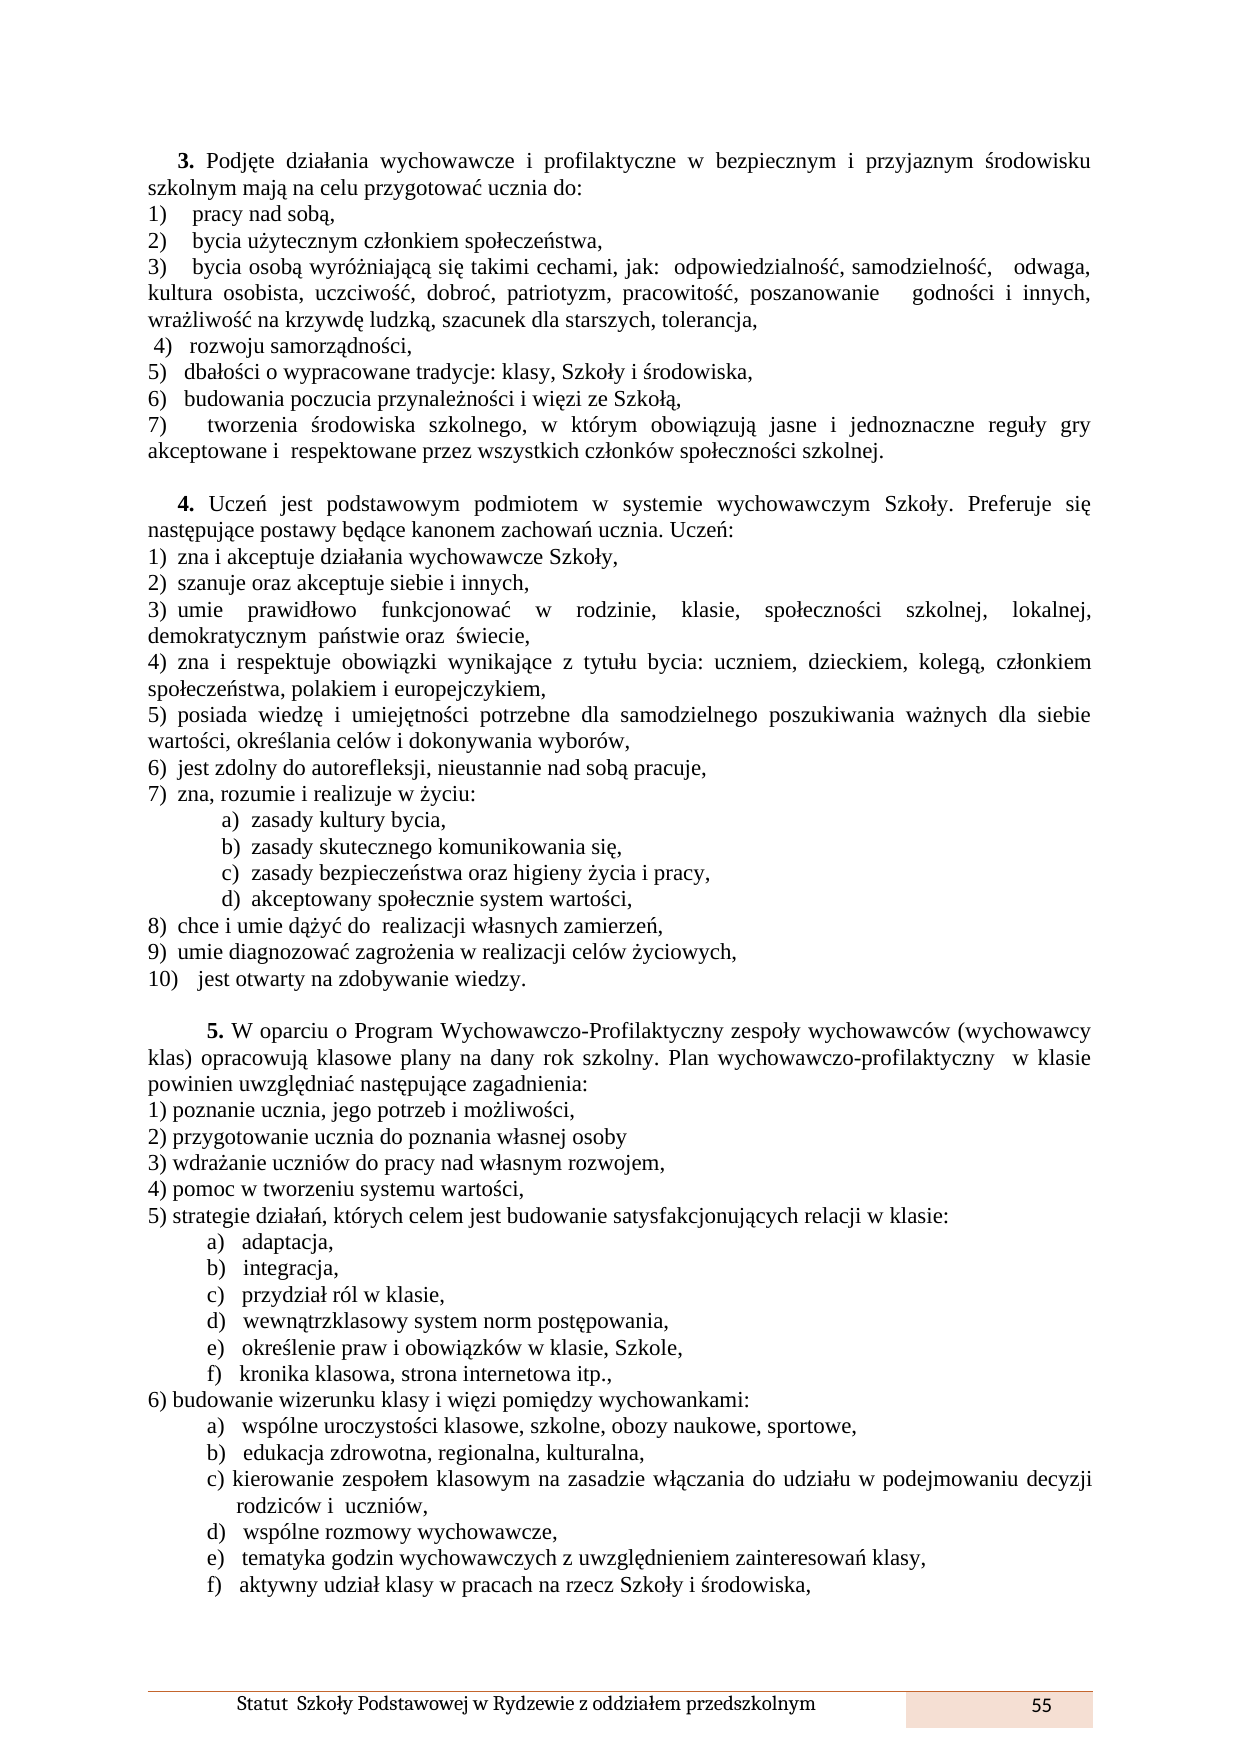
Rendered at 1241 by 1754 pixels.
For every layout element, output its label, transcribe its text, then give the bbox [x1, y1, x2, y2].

text d) wewnątrzklasowy system norm postępowania, [148, 1307, 1093, 1333]
text 5. W oparciu o Program Wychowawczo-Profilaktyczny zespoły wychowawców (wychowawcy klas) opracowują klasowe plany na dany rok szkolny. Plan wychowawczo-profilaktyczny w klasie powinien uwzględniać następujące zagadnienia: [148, 1017, 1093, 1096]
text b) edukacja zdrowotna, regionalna, kulturalna, [148, 1439, 1093, 1465]
list zna i akceptuje działania wychowawcze Szkoły, [148, 543, 1093, 569]
list zasady skutecznego komunikowania się, [148, 833, 1093, 859]
list akceptowany społecznie system wartości, [148, 886, 1093, 912]
text 4. Uczeń jest podstawowym podmiotem w systemie wychowawczym Szkoły. Preferuje się następujące postawy będące kanonem zachowań ucznia. Uczeń: [148, 490, 1093, 543]
list zasady bezpieczeństwa oraz higieny życia i pracy, [148, 859, 1093, 886]
list jest zdolny do autorefleksji, nieustannie nad sobą pracuje, [148, 754, 1093, 780]
text 4) pomoc w tworzeniu systemu wartości, [148, 1175, 1093, 1202]
text d) wspólne rozmowy wychowawcze, [148, 1518, 1093, 1544]
list zna, rozumie i realizuje w życiu: [148, 780, 1093, 806]
text c) przydział ról w klasie, [148, 1281, 1093, 1307]
list chce i umie dążyć do realizacji własnych zamierzeń, [148, 912, 1093, 938]
text 2) przygotowanie ucznia do poznania własnej osoby [148, 1123, 1093, 1149]
text 4) rozwoju samorządności, [148, 332, 1093, 358]
text 3. Podjęte działania wychowawcze i profilaktyczne w bezpiecznym i przyjaznym środowisku szkolnym mają na celu przygotować ucznia do: [148, 148, 1093, 200]
text f) aktywny udział klasy w pracach na rzecz Szkoły i środowiska, [148, 1571, 1093, 1597]
list bycia użytecznym członkiem społeczeństwa, [148, 227, 1093, 253]
list jest otwarty na zdobywanie wiedzy. [148, 964, 1093, 991]
list bycia osobą wyróżniającą się takimi cechami, jak: odpowiedzialność, samodzielność, odwaga, kultura osobista, uczciwość, dobroć, patriotyzm, pracowitość, poszanowanie godności i innych, wrażliwość na krzywdę ludzką, szacunek dla starszych, tolerancja, [148, 253, 1093, 332]
text 6) budowania poczucia przynależności i więzi ze Szkołą, [148, 385, 1093, 411]
list posiada wiedzę i umiejętności potrzebne dla samodzielnego poszukiwania ważnych dla siebie wartości, określania celów i dokonywania wyborów, [148, 701, 1093, 754]
text 3) wdrażanie uczniów do pracy nad własnym rozwojem, [148, 1149, 1093, 1175]
text 5) dbałości o wypracowane tradycje: klasy, Szkoły i środowiska, [148, 358, 1093, 385]
text 1) poznanie ucznia, jego potrzeb i możliwości, [148, 1096, 1093, 1123]
text 6) budowanie wizerunku klasy i więzi pomiędzy wychowankami: [148, 1386, 1093, 1413]
text e) określenie praw i obowiązków w klasie, Szkole, [148, 1333, 1093, 1360]
text e) tematyka godzin wychowawczych z uwzględnieniem zainteresowań klasy, [148, 1544, 1093, 1571]
text a) adaptacja, [148, 1228, 1093, 1254]
list zna i respektuje obowiązki wynikające z tytułu bycia: uczniem, dzieckiem, kolegą, członkiem społeczeństwa, polakiem i europejczykiem, [148, 648, 1093, 701]
text c) kierowanie zespołem klasowym na zasadzie włączania do udziału w podejmowaniu decyzji rodziców i uczniów, [207, 1465, 1093, 1518]
text 5) strategie działań, których celem jest budowanie satysfakcjonujących relacji w klasie: [148, 1202, 1093, 1228]
list pracy nad sobą, [148, 200, 1093, 227]
text a) wspólne uroczystości klasowe, szkolne, obozy naukowe, sportowe, [148, 1413, 1093, 1439]
text f) kronika klasowa, strona internetowa itp., [148, 1360, 1093, 1386]
text b) integracja, [148, 1254, 1093, 1281]
list zasady kultury bycia, [148, 806, 1093, 833]
list szanuje oraz akceptuje siebie i innych, [148, 569, 1093, 596]
list umie diagnozować zagrożenia w realizacji celów życiowych, [148, 938, 1093, 964]
text 7) tworzenia środowiska szkolnego, w którym obowiązują jasne i jednoznaczne reguły gry akceptowane i respektowane przez wszystkich członków społeczności szkolnej. [148, 411, 1093, 464]
list umie prawidłowo funkcjonować w rodzinie, klasie, społeczności szkolnej, lokalnej, demokratycznym państwie oraz świecie, [148, 596, 1093, 648]
